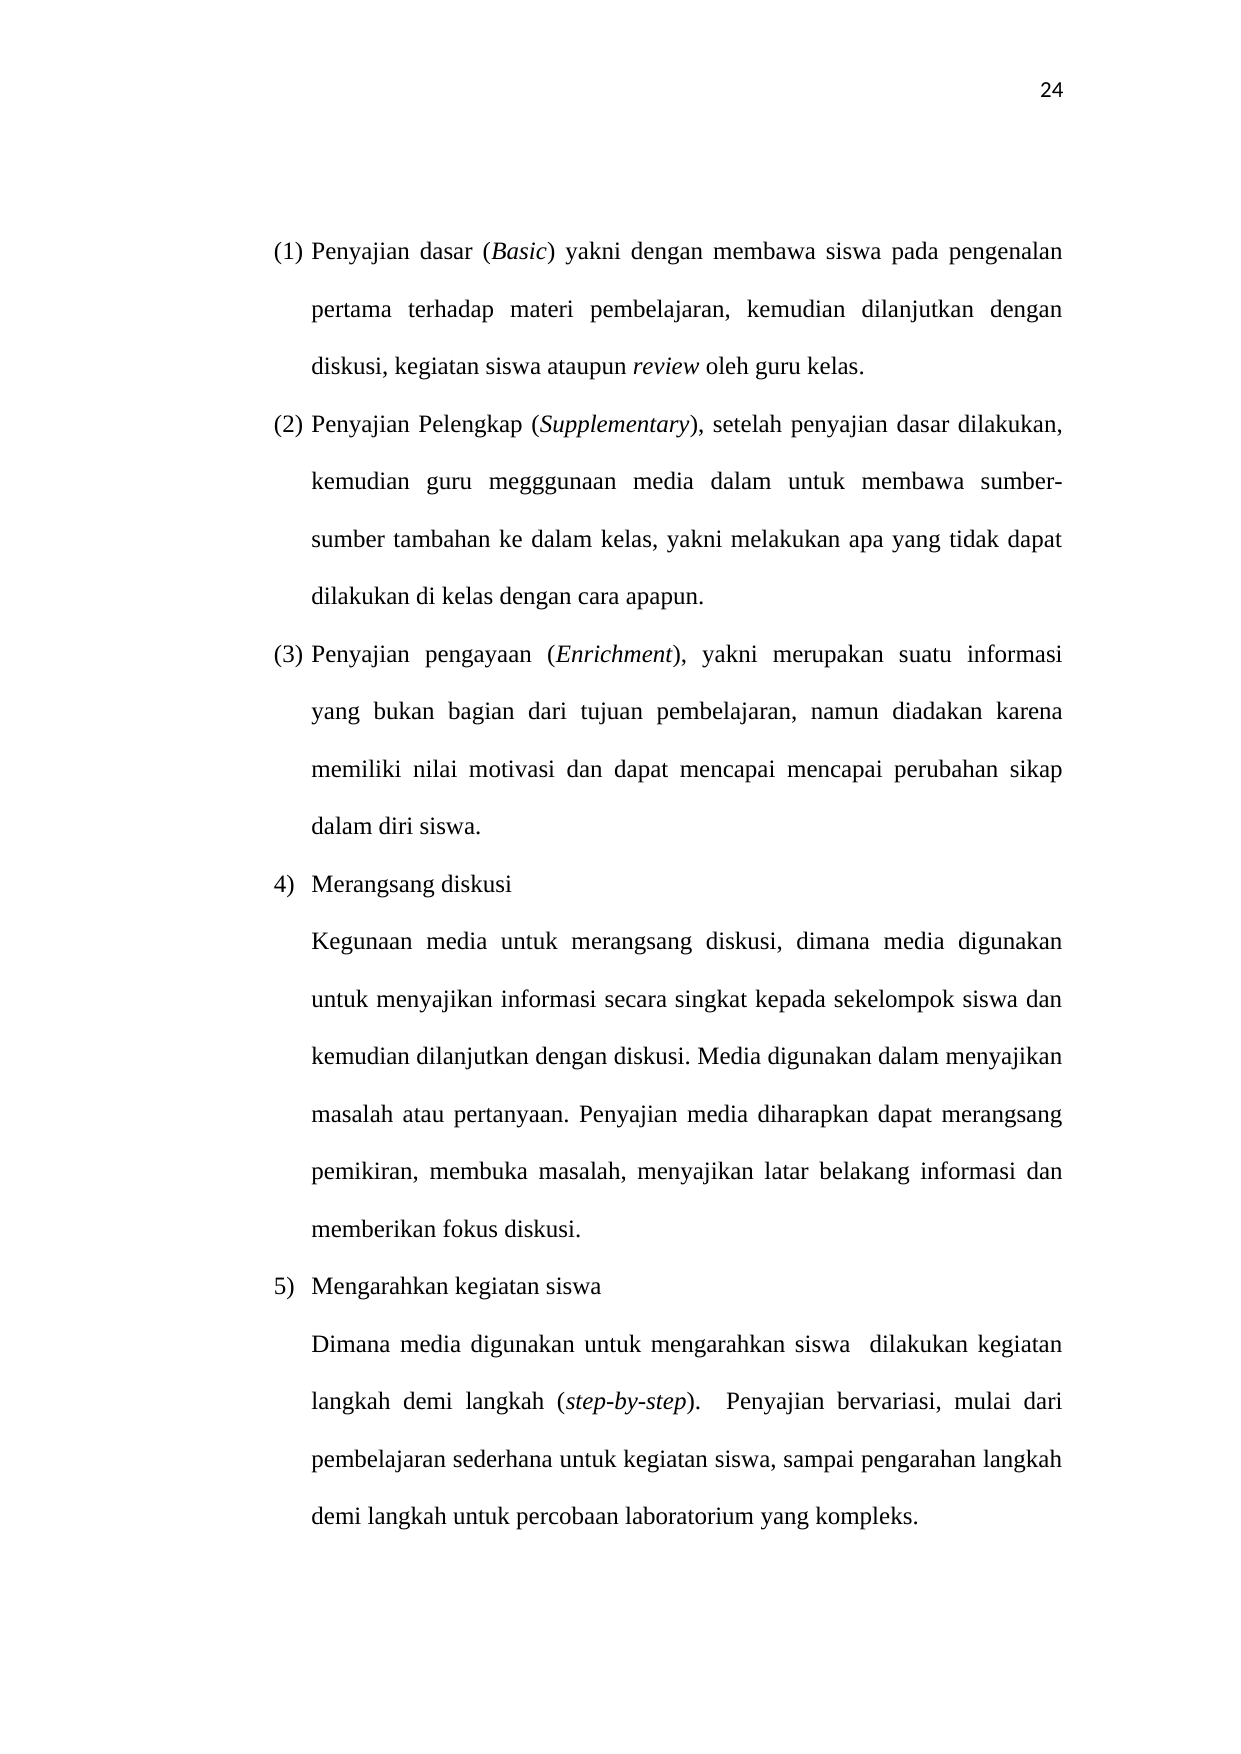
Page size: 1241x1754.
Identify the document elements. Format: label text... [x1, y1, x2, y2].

list Mengarahkan kegiatan siswa [274, 1271, 1063, 1300]
list Merangsang diskusi [274, 869, 1063, 897]
list Dimana media digunakan untuk mengarahkan siswa dilakukan kegiatan langkah demi langkah (step-by-step). Penyajian bervariasi, mulai dari pembelajaran sederhana untuk kegiatan siswa, sampai pengarahan langkah demi langkah untuk percobaan laboratorium yang kompleks. [311, 1329, 1063, 1530]
list Penyajian Pelengkap (Supplementary), setelah penyajian dasar dilakukan, kemudian guru megggunaan media dalam untuk membawa sumber-sumber tambahan ke dalam kelas, yakni melakukan apa yang tidak dapat dilakukan di kelas dengan cara apapun. [274, 409, 1063, 610]
list Penyajian pengayaan (Enrichment), yakni merupakan suatu informasi yang bukan bagian dari tujuan pembelajaran, namun diadakan karena memiliki nilai motivasi dan dapat mencapai mencapai perubahan sikap dalam diri siswa. [274, 639, 1063, 840]
list Penyajian dasar (Basic) yakni dengan membawa siswa pada pengenalan pertama terhadap materi pembelajaran, kemudian dilanjutkan dengan diskusi, kegiatan siswa ataupun review oleh guru kelas. [274, 236, 1063, 380]
list Kegunaan media untuk merangsang diskusi, dimana media digunakan untuk menyajikan informasi secara singkat kepada sekelompok siswa dan kemudian dilanjutkan dengan diskusi. Media digunakan dalam menyajikan masalah atau pertanyaan. Penyajian media diharapkan dapat merangsang pemikiran, membuka masalah, menyajikan latar belakang informasi dan memberikan fokus diskusi. [311, 926, 1063, 1242]
